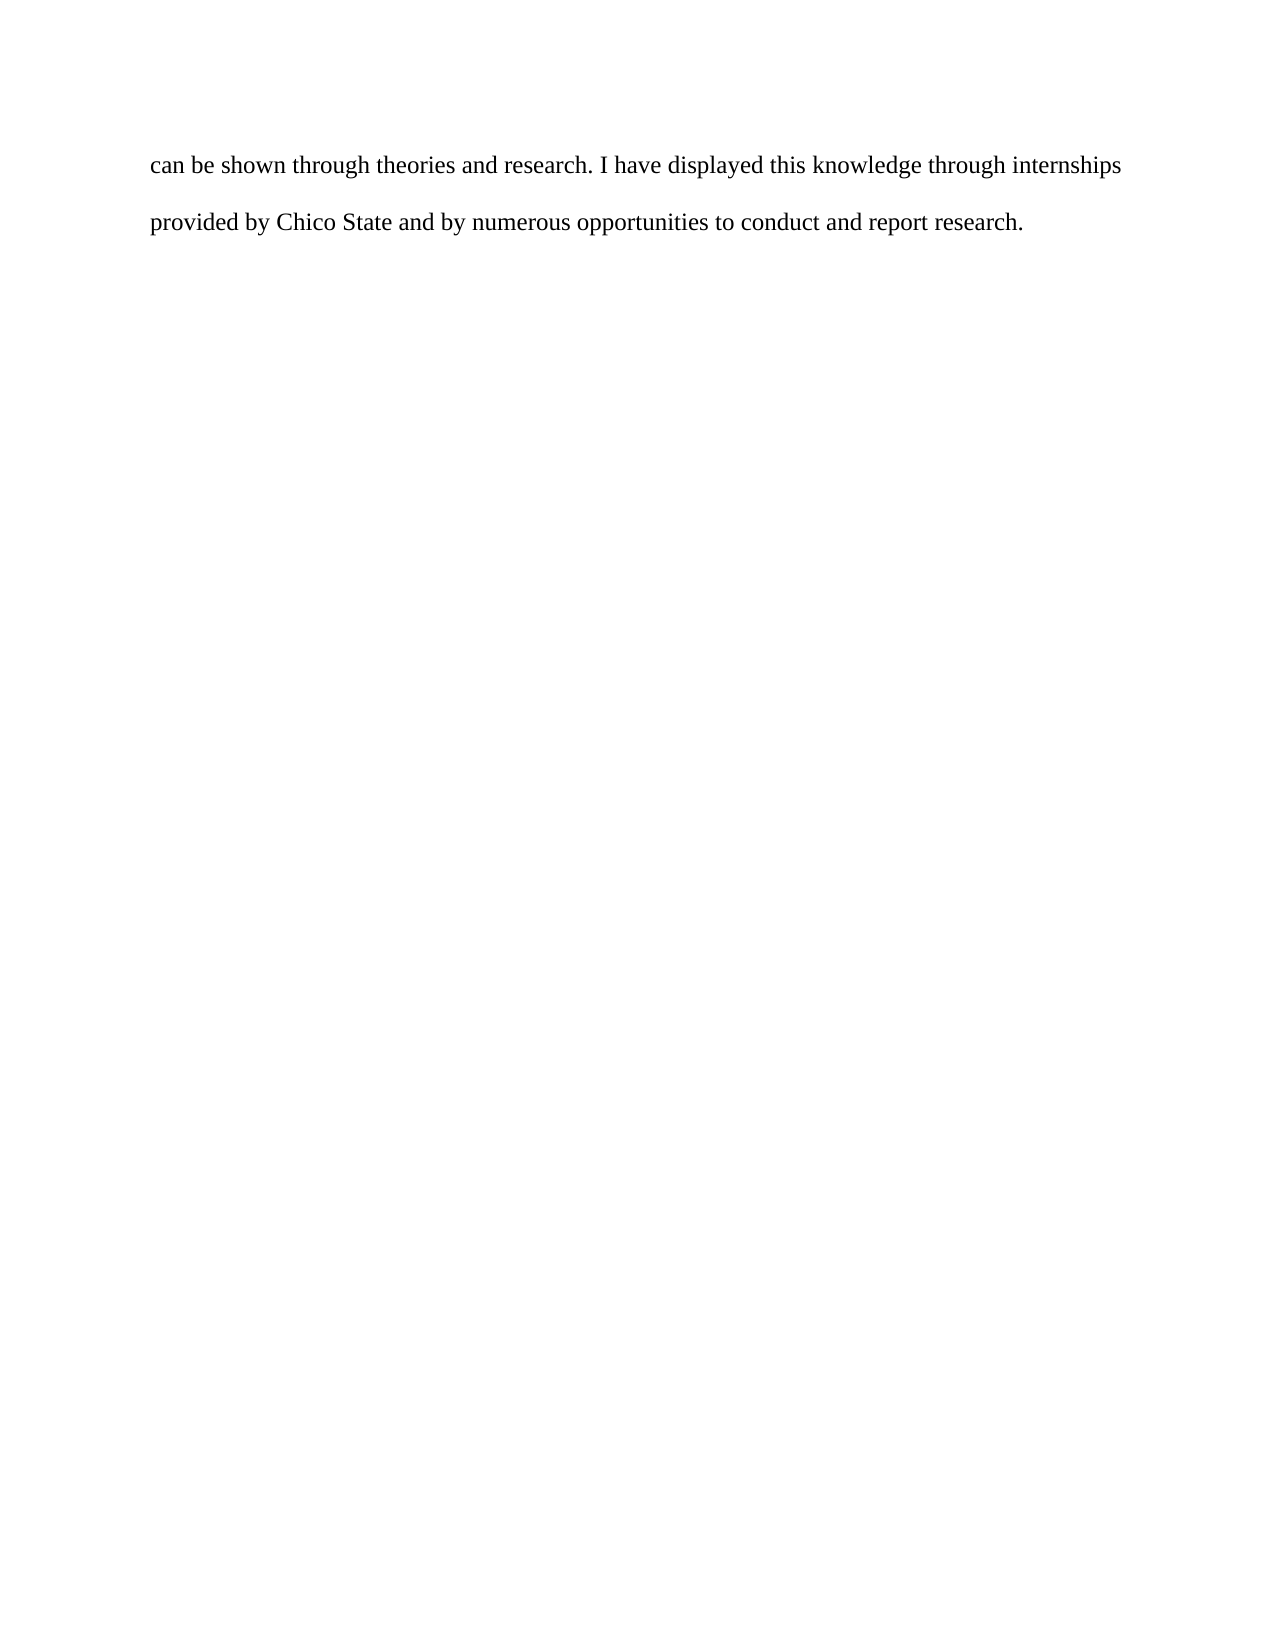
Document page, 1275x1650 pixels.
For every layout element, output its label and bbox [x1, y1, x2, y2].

text [150, 150, 1125, 236]
